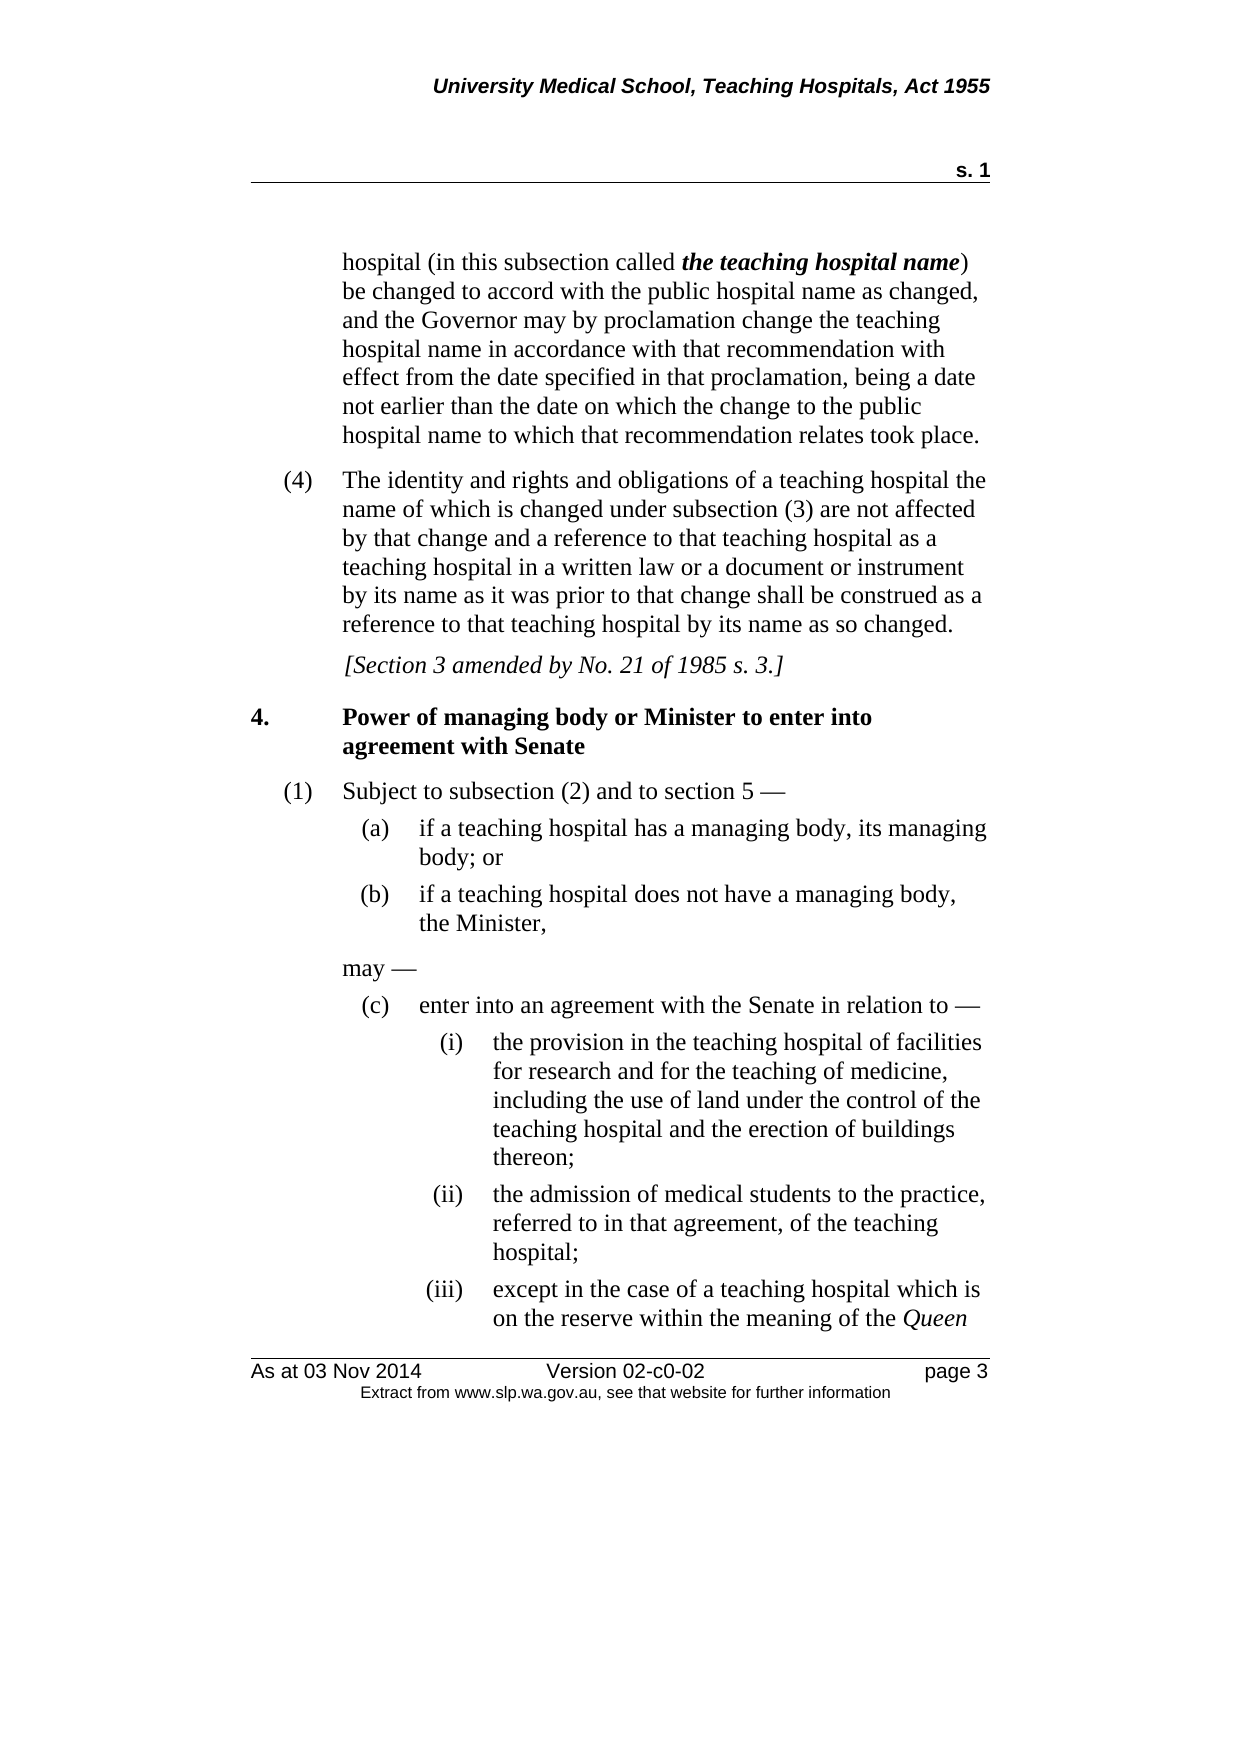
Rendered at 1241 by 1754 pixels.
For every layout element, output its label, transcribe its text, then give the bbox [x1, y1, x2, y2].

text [251, 247, 990, 449]
text (ii) the admission of medical students to the practice, referred to in that agreement, of the teaching hospital; [251, 1179, 990, 1266]
text may — [251, 953, 990, 982]
text (4) The identity and rights and obligations of a teaching hospital the name of which is changed under subsection (3) are not affected by that change and a reference to that teaching hospital as a teaching hospital in a written law or a document or instrument by its name as it was prior to that change shall be construed as a reference to that teaching hospital by its name as so changed. [251, 465, 990, 638]
text [Section 3 amended by No. 21 of 1985 s. 3.] [251, 650, 990, 679]
text (c) enter into an agreement with the Senate in relation to — [251, 990, 990, 1019]
text (i) the provision in the teaching hospital of facilities for research and for the teaching of medicine, including the use of land under the control of the teaching hospital and the erection of buildings thereon; [251, 1027, 990, 1171]
text (a) if a teaching hospital has a managing body, its managing body; or [251, 813, 990, 871]
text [251, 1274, 990, 1332]
text (1) Subject to subsection (2) and to section 5 — [251, 776, 990, 805]
subtitle 4. Power of managing body or Minister to enter into agreement with Senate [251, 702, 990, 759]
text (b) if a teaching hospital does not have a managing body, the Minister, [251, 879, 990, 937]
